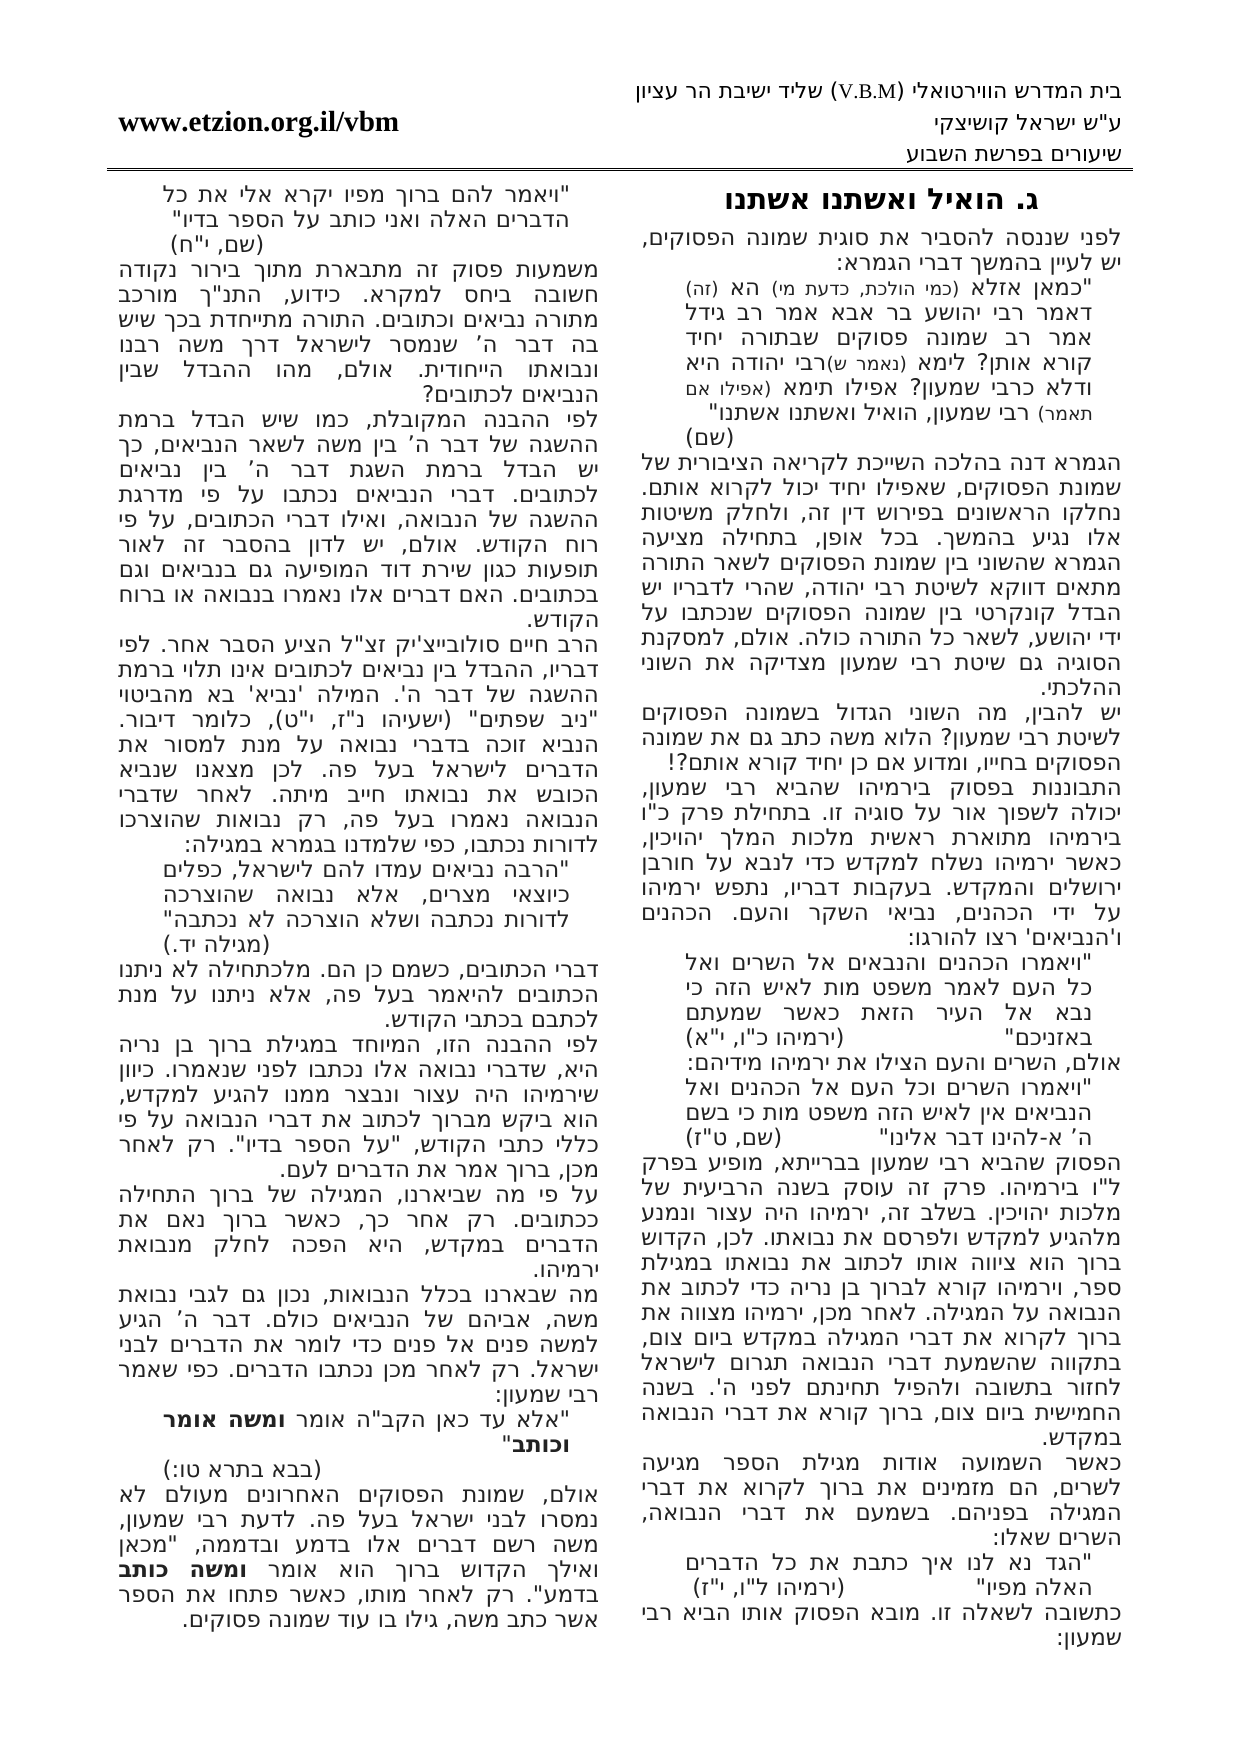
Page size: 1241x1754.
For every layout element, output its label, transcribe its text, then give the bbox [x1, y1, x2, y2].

text אולם, שמונת הפסוקים האחרונים מעולם לא נמסרו לבני ישראל בעל פה. לדעת רבי שמעון, משה רשם דברים אלו בדמע ובדממה, "מכאן ואילך הקדוש ברוך הוא אומר ומשה כותב בדמע". רק לאחר מותו, כאשר פתחו את הספר אשר כתב משה, גילו בו עוד שמונה פסוקים. [118, 1483, 599, 1633]
text (בבא בתרא טו:) [162, 1458, 570, 1483]
text "הרבה נביאים עמדו להם לישראל, כפלים כיוצאי מצרים, אלא נבואה שהוצרכה לדורות נכתבה ושלא הוצרכה לא נכתבה" (מגילה יד.) [162, 858, 570, 958]
text "הגד נא לנו איך כתבת את כל הדברים האלה מפיו" (ירמיהו ל"ו, י"ז) [685, 1550, 1093, 1600]
text הפסוק שהביא רבי שמעון בברייתא, מופיע בפרק ל"ו בירמיהו. פרק זה עוסק בשנה הרביעית של מלכות יהויכין. בשלב זה, ירמיהו היה עצור ונמנע מלהגיע למקדש ולפרסם את נבואתו. לכן, הקדוש ברוך הוא ציווה אותו לכתוב את נבואתו במגילת ספר, וירמיהו קורא לברוך בן נריה כדי לכתוב את הנבואה על המגילה. לאחר מכן, ירמיהו מצווה את ברוך לקרוא את דברי המגילה במקדש ביום צום, בתקווה שהשמעת דברי הנבואה תגרום לישראל לחזור בתשובה ולהפיל תחינתם לפני ה'. בשנה החמישית ביום צום, ברוך קורא את דברי הנבואה במקדש. [641, 1150, 1122, 1450]
text כאשר השמועה אודות מגילת הספר מגיעה לשרים, הם מזמינים את ברוך לקרוא את דברי המגילה בפניהם. בשמעם את דברי הנבואה, השרים שאלו: [641, 1450, 1122, 1550]
text לפני שננסה להסביר את סוגית שמונה הפסוקים, יש לעיין בהמשך דברי הגמרא: [641, 225, 1122, 275]
text "ויאמרו הכהנים והנבאים אל השרים ואל כל העם לאמר משפט מות לאיש הזה כי נבא אל העיר הזאת כאשר שמעתם באזניכם" (ירמיהו כ"ו, י"א) [685, 950, 1093, 1050]
text התבוננות בפסוק בירמיהו שהביא רבי שמעון, יכולה לשפוך אור על סוגיה זו. בתחילת פרק כ"ו בירמיהו מתוארת ראשית מלכות המלך יהויכין, כאשר ירמיהו נשלח למקדש כדי לנבא על חורבן ירושלים והמקדש. בעקבות דבריו, נתפש ירמיהו על ידי הכהנים, נביאי השקר והעם. הכהנים ו'הנביאים' רצו להורגו: [641, 775, 1122, 950]
text הרב חיים סולובייצ'יק זצ"ל הציע הסבר אחר. לפי דבריו, ההבדל בין נביאים לכתובים אינו תלוי ברמת ההשגה של דבר ה'. המילה 'נביא' בא מהביטוי "ניב שפתים" (ישעיהו נ"ז, י"ט), כלומר דיבור. הנביא זוכה בדברי נבואה על מנת למסור את הדברים לישראל בעל פה. לכן מצאנו שנביא הכובש את נבואתו חייב מיתה. לאחר שדברי הנבואה נאמרו בעל פה, רק נבואות שהוצרכו לדורות נכתבו, כפי שלמדנו בגמרא במגילה: [118, 633, 599, 858]
text "כמאן אזלא (כמי הולכת, כדעת מי) הא (זה) דאמר רבי יהושע בר אבא אמר רב גידל אמר רב שמונה פסוקים שבתורה יחיד קורא אותן? לימא (נאמר ש)רבי יהודה היא ודלא כרבי שמעון? אפילו תימא (אפילו אם תאמר) רבי שמעון, הואיל ואשתנו אשתנו" [685, 275, 1093, 425]
text "ויאמר להם ברוך מפיו יקרא אלי את כל הדברים האלה ואני כותב על הספר בדיו" (שם, י"ח) [162, 183, 570, 258]
text (שם) [685, 425, 1093, 450]
text לפי ההבנה המקובלת, כמו שיש הבדל ברמת ההשגה של דבר ה’ בין משה לשאר הנביאים, כך יש הבדל ברמת השגת דבר ה’ בין נביאים לכתובים. דברי הנביאים נכתבו על פי מדרגת ההשגה של הנבואה, ואילו דברי הכתובים, על פי רוח הקודש. אולם, יש לדון בהסבר זה לאור תופעות כגון שירת דוד המופיעה גם בנביאים וגם בכתובים. האם דברים אלו נאמרו בנבואה או ברוח הקודש. [118, 408, 599, 633]
text "ויאמרו השרים וכל העם אל הכהנים ואל הנביאים אין לאיש הזה משפט מות כי בשם ה’ א-להינו דבר אלינו" (שם, ט"ז) [685, 1075, 1093, 1150]
text משמעות פסוק זה מתבארת מתוך בירור נקודה חשובה ביחס למקרא. כידוע, התנ"ך מורכב מתורה נביאים וכתובים. התורה מתייחדת בכך שיש בה דבר ה’ שנמסר לישראל דרך משה רבנו ונבואתו הייחודית. אולם, מהו ההבדל שבין הנביאים לכתובים? [118, 258, 599, 408]
text לפי ההבנה הזו, המיוחד במגילת ברוך בן נריה היא, שדברי נבואה אלו נכתבו לפני שנאמרו. כיוון שירמיהו היה עצור ונבצר ממנו להגיע למקדש, הוא ביקש מברוך לכתוב את דברי הנבואה על פי כללי כתבי הקודש, "על הספר בדיו". רק לאחר מכן, ברוך אמר את הדברים לעם. [118, 1033, 599, 1183]
text אולם, השרים והעם הצילו את ירמיהו מידיהם: [641, 1050, 1122, 1075]
text כתשובה לשאלה זו. מובא הפסוק אותו הביא רבי שמעון: [641, 1600, 1122, 1650]
text הגמרא דנה בהלכה השייכת לקריאה הציבורית של שמונת הפסוקים, שאפילו יחיד יכול לקרוא אותם. נחלקו הראשונים בפירוש דין זה, ולחלק משיטות אלו נגיע בהמשך. בכל אופן, בתחילה מציעה הגמרא שהשוני בין שמונת הפסוקים לשאר התורה מתאים דווקא לשיטת רבי יהודה, שהרי לדבריו יש הבדל קונקרטי בין שמונה הפסוקים שנכתבו על ידי יהושע, לשאר כל התורה כולה. אולם, למסקנת הסוגיה גם שיטת רבי שמעון מצדיקה את השוני ההלכתי. [641, 450, 1122, 700]
subtitle ג. הואיל ואשתנו אשתנו [641, 183, 1122, 217]
text יש להבין, מה השוני הגדול בשמונה הפסוקים לשיטת רבי שמעון? הלוא משה כתב גם את שמונה הפסוקים בחייו, ומדוע אם כן יחיד קורא אותם?! [641, 700, 1122, 775]
text על פי מה שביארנו, המגילה של ברוך התחילה ככתובים. רק אחר כך, כאשר ברוך נאם את הדברים במקדש, היא הפכה לחלק מנבואת ירמיהו. [118, 1183, 599, 1283]
text מה שבארנו בכלל הנבואות, נכון גם לגבי נבואת משה, אביהם של הנביאים כולם. דבר ה’ הגיע למשה פנים אל פנים כדי לומר את הדברים לבני ישראל. רק לאחר מכן נכתבו הדברים. כפי שאמר רבי שמעון: [118, 1283, 599, 1408]
text "אלא עד כאן הקב"ה אומר ומשה אומר וכותב" [162, 1408, 570, 1458]
text דברי הכתובים, כשמם כן הם. מלכתחילה לא ניתנו הכתובים להיאמר בעל פה, אלא ניתנו על מנת לכתבם בכתבי הקודש. [118, 958, 599, 1033]
